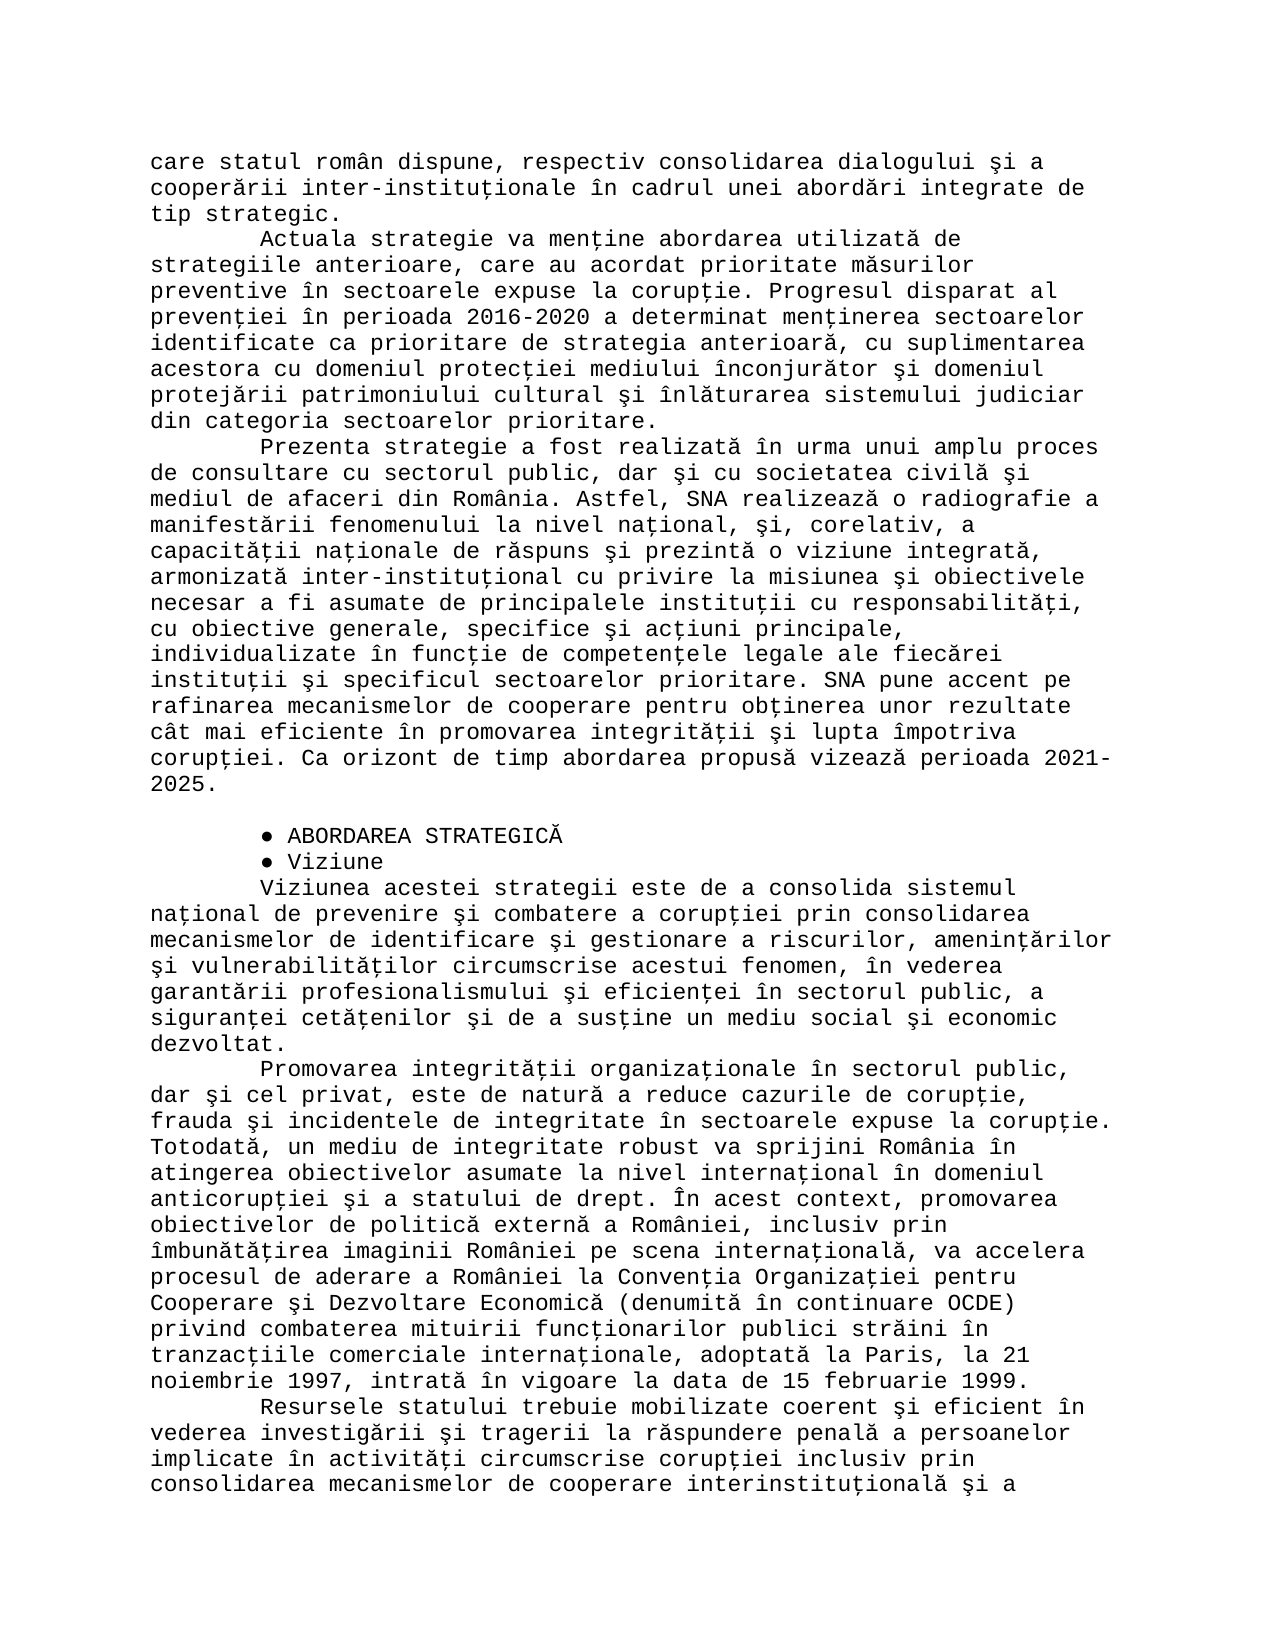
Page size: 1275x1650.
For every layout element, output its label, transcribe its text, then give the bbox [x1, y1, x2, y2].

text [150, 1395, 1125, 1499]
text ● Viziune [150, 850, 1125, 876]
text Promovarea integrităţii organizaţionale în sectorul public, dar şi cel privat, este de natură a reduce cazurile de corupţie, frauda şi incidentele de integritate în sectoarele expuse la corupţie. Totodată, un mediu de integritate robust va sprijini România în atingerea obiectivelor asumate la nivel internaţional în domeniul anticorupţiei şi a statului de drept. În acest context, promovarea obiectivelor de politică externă a României, inclusiv prin îmbunătăţirea imaginii României pe scena internaţională, va accelera procesul de aderare a României la Convenţia Organizaţiei pentru Cooperare şi Dezvoltare Economică (denumită în continuare OCDE) privind combaterea mituirii funcţionarilor publici străini în tranzacţiile comerciale internaţionale, adoptată la Paris, la 21 noiembrie 1997, intrată în vigoare la data de 15 februarie 1999. [150, 1058, 1125, 1395]
text ● ABORDAREA STRATEGICĂ [150, 824, 1125, 850]
text Viziunea acestei strategii este de a consolida sistemul naţional de prevenire şi combatere a corupţiei prin consolidarea mecanismelor de identificare şi gestionare a riscurilor, ameninţărilor şi vulnerabilităţilor circumscrise acestui fenomen, în vederea garantării profesionalismului şi eficienţei în sectorul public, a siguranţei cetăţenilor şi de a susţine un mediu social şi economic dezvoltat. [150, 876, 1125, 1058]
text Actuala strategie va menţine abordarea utilizată de strategiile anterioare, care au acordat prioritate măsurilor preventive în sectoarele expuse la corupţie. Progresul disparat al prevenţiei în perioada 2016-2020 a determinat menţinerea sectoarelor identificate ca prioritare de strategia anterioară, cu suplimentarea acestora cu domeniul protecţiei mediului înconjurător şi domeniul protejării patrimoniului cultural şi înlăturarea sistemului judiciar din categoria sectoarelor prioritare. [150, 228, 1125, 435]
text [150, 150, 1125, 228]
text Prezenta strategie a fost realizată în urma unui amplu proces de consultare cu sectorul public, dar şi cu societatea civilă şi mediul de afaceri din România. Astfel, SNA realizează o radiografie a manifestării fenomenului la nivel naţional, şi, corelativ, a capacităţii naţionale de răspuns şi prezintă o viziune integrată, armonizată inter-instituţional cu privire la misiunea şi obiectivele necesar a fi asumate de principalele instituţii cu responsabilităţi, cu obiective generale, specifice şi acţiuni principale, individualizate în funcţie de competenţele legale ale fiecărei instituţii şi specificul sectoarelor prioritare. SNA pune accent pe rafinarea mecanismelor de cooperare pentru obţinerea unor rezultate cât mai eficiente în promovarea integrităţii şi lupta împotriva corupţiei. Ca orizont de timp abordarea propusă vizează perioada 2021-2025. [150, 435, 1125, 798]
